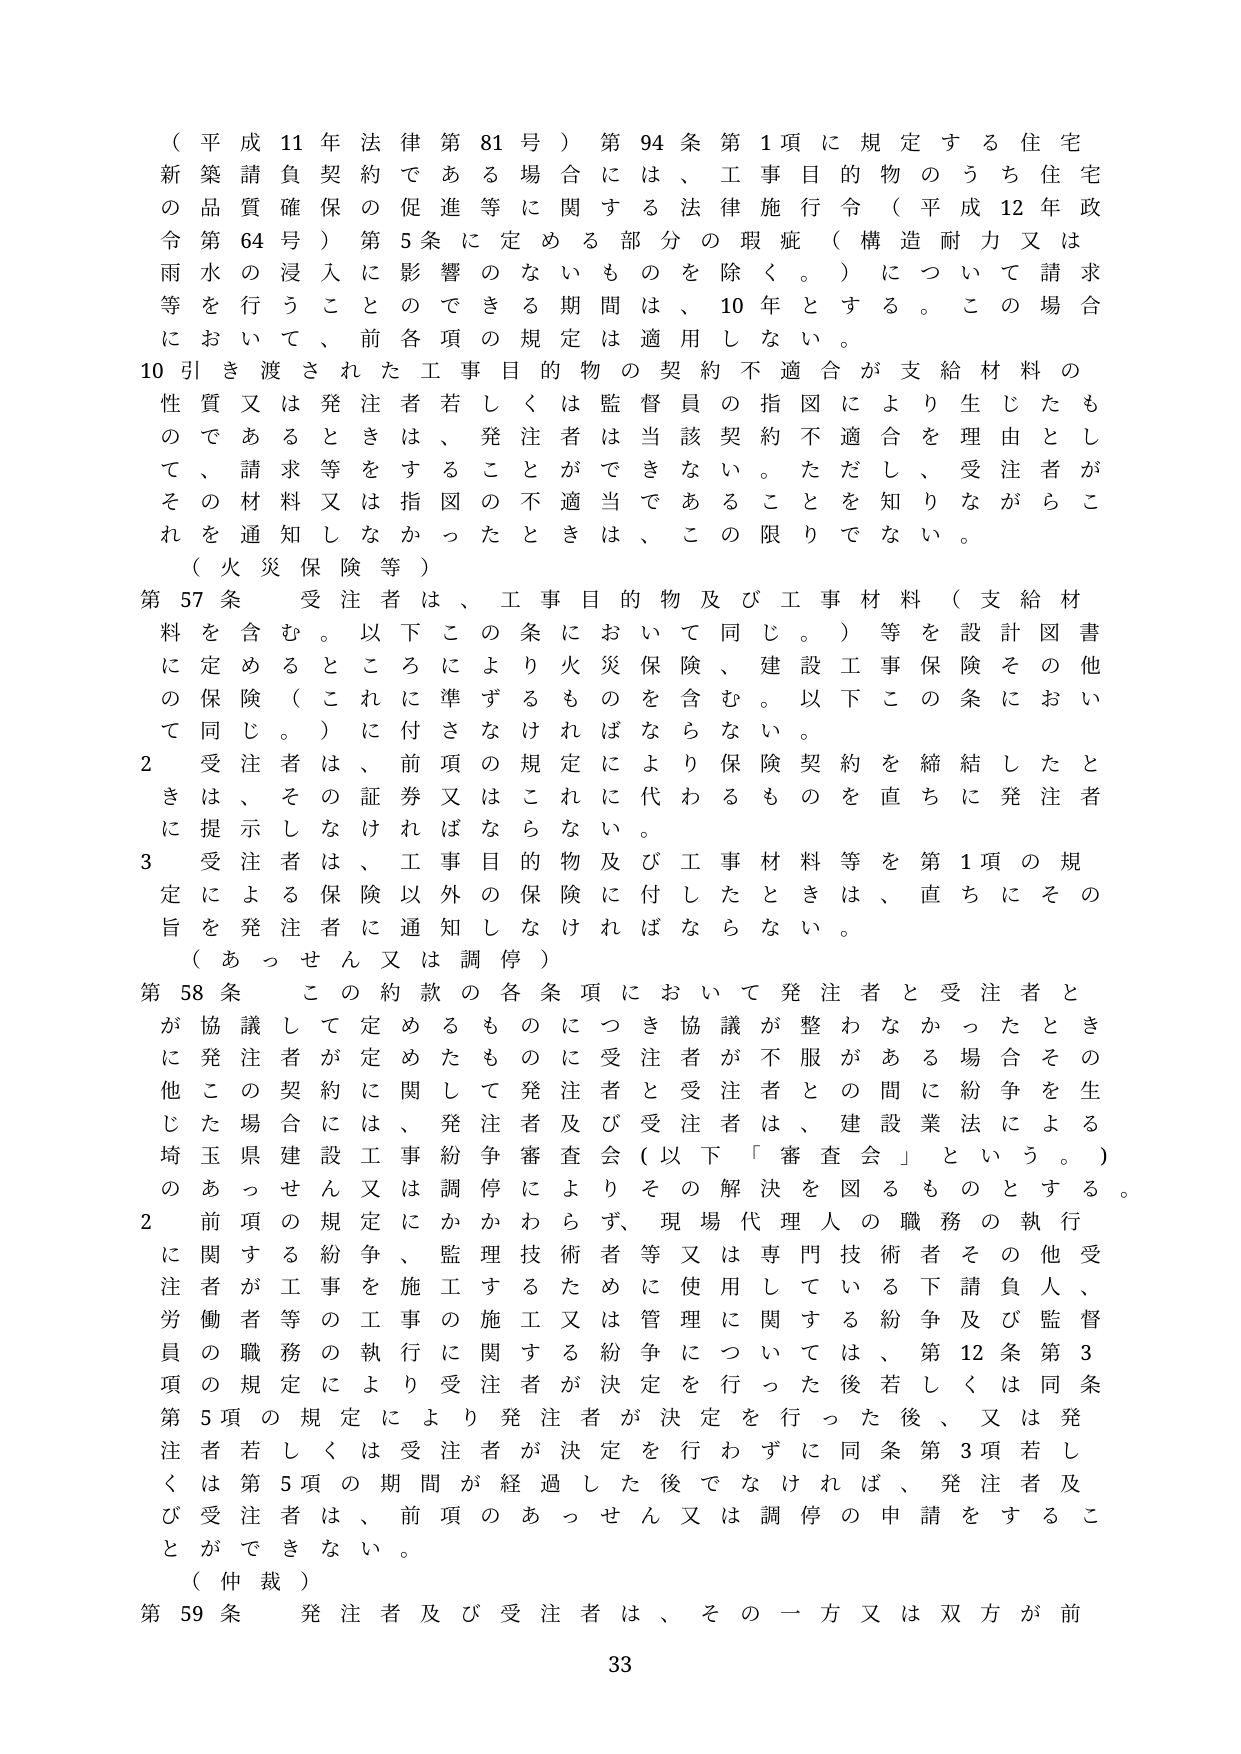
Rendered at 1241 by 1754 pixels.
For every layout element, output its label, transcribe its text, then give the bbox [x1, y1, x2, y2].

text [120, 1597, 1120, 1629]
text 3 受注者は、工事目的物及び工事材料等を第1項の規定による保険以外の保険に付したときは、直ちにその旨を発注者に通知しなければならない。 [120, 844, 1120, 942]
text 10 引き渡された工事目的物の契約不適合が支給材料の性質又は発注者若しくは監督員の指図により生じたものであるときは、発注者は当該契約不適合を理由として、請求等をすることができない。ただし、受注者がその材料又は指図の不適当であることを知りながらこれを通知しなかったときは、この限りでない。 [120, 354, 1120, 550]
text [120, 125, 1120, 354]
text （あっせん又は調停） [120, 942, 1120, 975]
text 2 受注者は、前項の規定により保険契約を締結したときは、その証券又はこれに代わるものを直ちに発注者に提示しなければならない。 [120, 746, 1120, 844]
text 第57条 受注者は、工事目的物及び工事材料（支給材料を含む。以下この条において同じ。）等を設計図書に定めるところにより火災保険、建設工事保険その他の保険（これに準ずるものを含む。以下この条において同じ。）に付さなければならない。 [120, 583, 1120, 746]
text 2 前項の規定にかかわらず、現場代理人の職務の執行に関する紛争、監理技術者等又は専門技術者その他受注者が工事を施工するために使用している下請負人、労働者等の工事の施工又は管理に関する紛争及び監督員の職務の執行に関する紛争については、第12条第3項の規定により受注者が決定を行った後若しくは同条第5項の規定により発注者が決定を行った後、又は発注者若しくは受注者が決定を行わずに同条第3項若しくは第5項の期間が経過した後でなければ、発注者及び受注者は、前項のあっせん又は調停の申請をすることができない。 [120, 1204, 1120, 1564]
text 第58条 この約款の各条項において発注者と受注者とが協議して定めるものにつき協議が整わなかったときに発注者が定めたものに受注者が不服がある場合その他この契約に関して発注者と受注者との間に紛争を生じた場合には、発注者及び受注者は、建設業法による埼玉県建設工事紛争審査会(以下「審査会」という。)のあっせん又は調停によりその解決を図るものとする。 [120, 975, 1120, 1204]
text （仲裁） [120, 1564, 1120, 1597]
text （火災保険等） [120, 550, 1120, 583]
